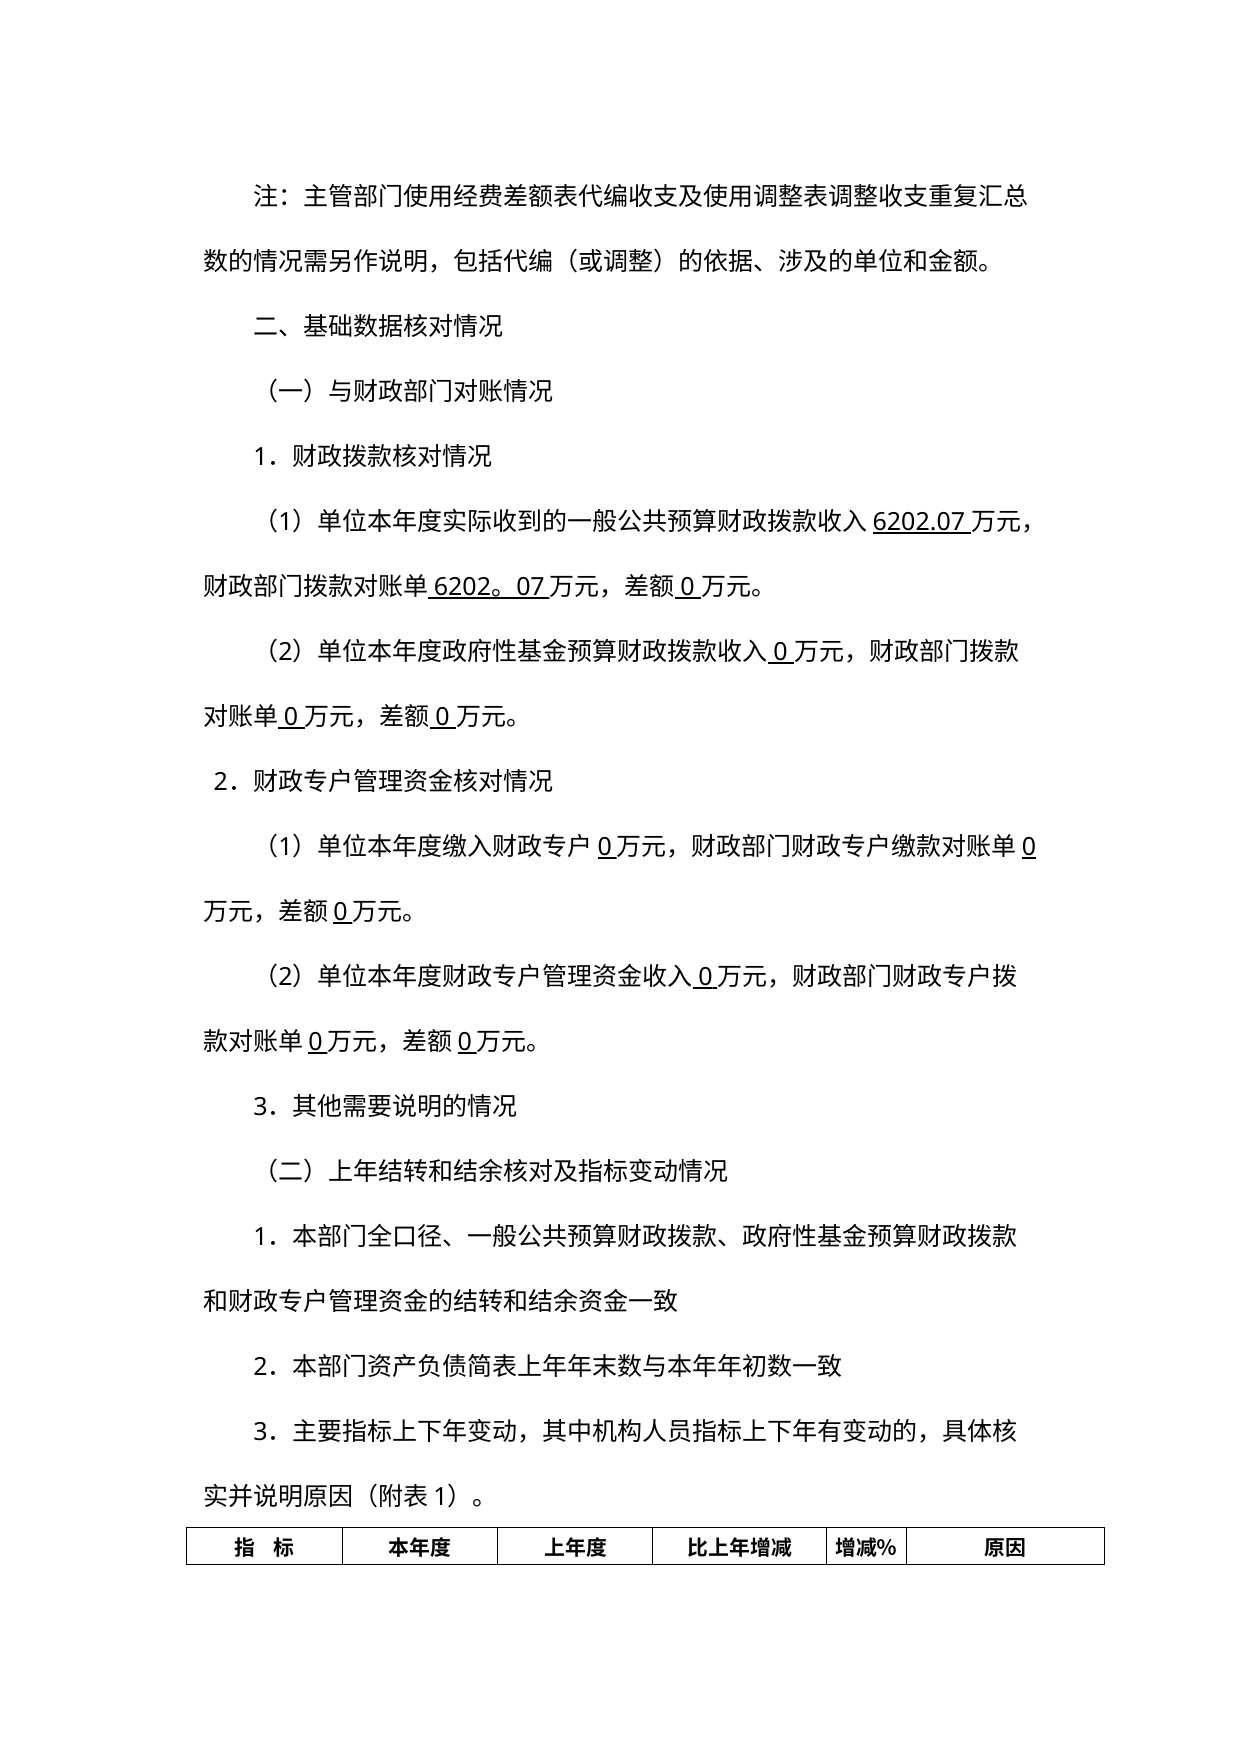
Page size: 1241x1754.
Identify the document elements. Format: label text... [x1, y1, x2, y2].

text （2）单位本年度财政专户管理资金收入 0万元，财政部门财政专户拨款对账单0万元，差额0万元。 [203, 942, 1037, 1072]
text 3．其他需要说明的情况 [203, 1072, 1037, 1137]
text （1）单位本年度实际收到的一般公共预算财政拨款收入6202.07 万元，财政部门拨款对账单 6202。07万元，差额 0 万元。 [203, 487, 1037, 617]
table_header 上年度 [498, 1528, 652, 1564]
text （一）与财政部门对账情况 [203, 357, 1037, 422]
text 2．财政专户管理资金核对情况 [187, 747, 1037, 812]
text （2）单位本年度政府性基金预算财政拨款收入 0 万元，财政部门拨款对账单 0 万元，差额 0 万元。 [203, 617, 1037, 747]
table_header 本年度 [343, 1528, 497, 1564]
text 1．财政拨款核对情况 [203, 422, 1037, 487]
text 二、基础数据核对情况 [203, 292, 1037, 357]
text 1．本部门全口径、一般公共预算财政拨款、政府性基金预算财政拨款和财政专户管理资金的结转和结余资金一致 [203, 1202, 1037, 1332]
text （二）上年结转和结余核对及指标变动情况 [203, 1137, 1037, 1202]
text 注：主管部门使用经费差额表代编收支及使用调整表调整收支重复汇总数的情况需另作说明，包括代编（或调整）的依据、涉及的单位和金额。 [203, 162, 1037, 292]
text 2．本部门资产负债简表上年年末数与本年年初数一致 [203, 1332, 1037, 1397]
table_header 增减％ [827, 1528, 906, 1564]
table_header 比上年增减 [653, 1528, 826, 1564]
table_header 指 标 [187, 1528, 342, 1564]
table_header 原因 [907, 1528, 1104, 1564]
text （1）单位本年度缴入财政专户0万元，财政部门财政专户缴款对账单0万元，差额0万元。 [203, 812, 1037, 942]
text 3．主要指标上下年变动，其中机构人员指标上下年有变动的，具体核实并说明原因（附表1）。 [203, 1397, 1037, 1527]
